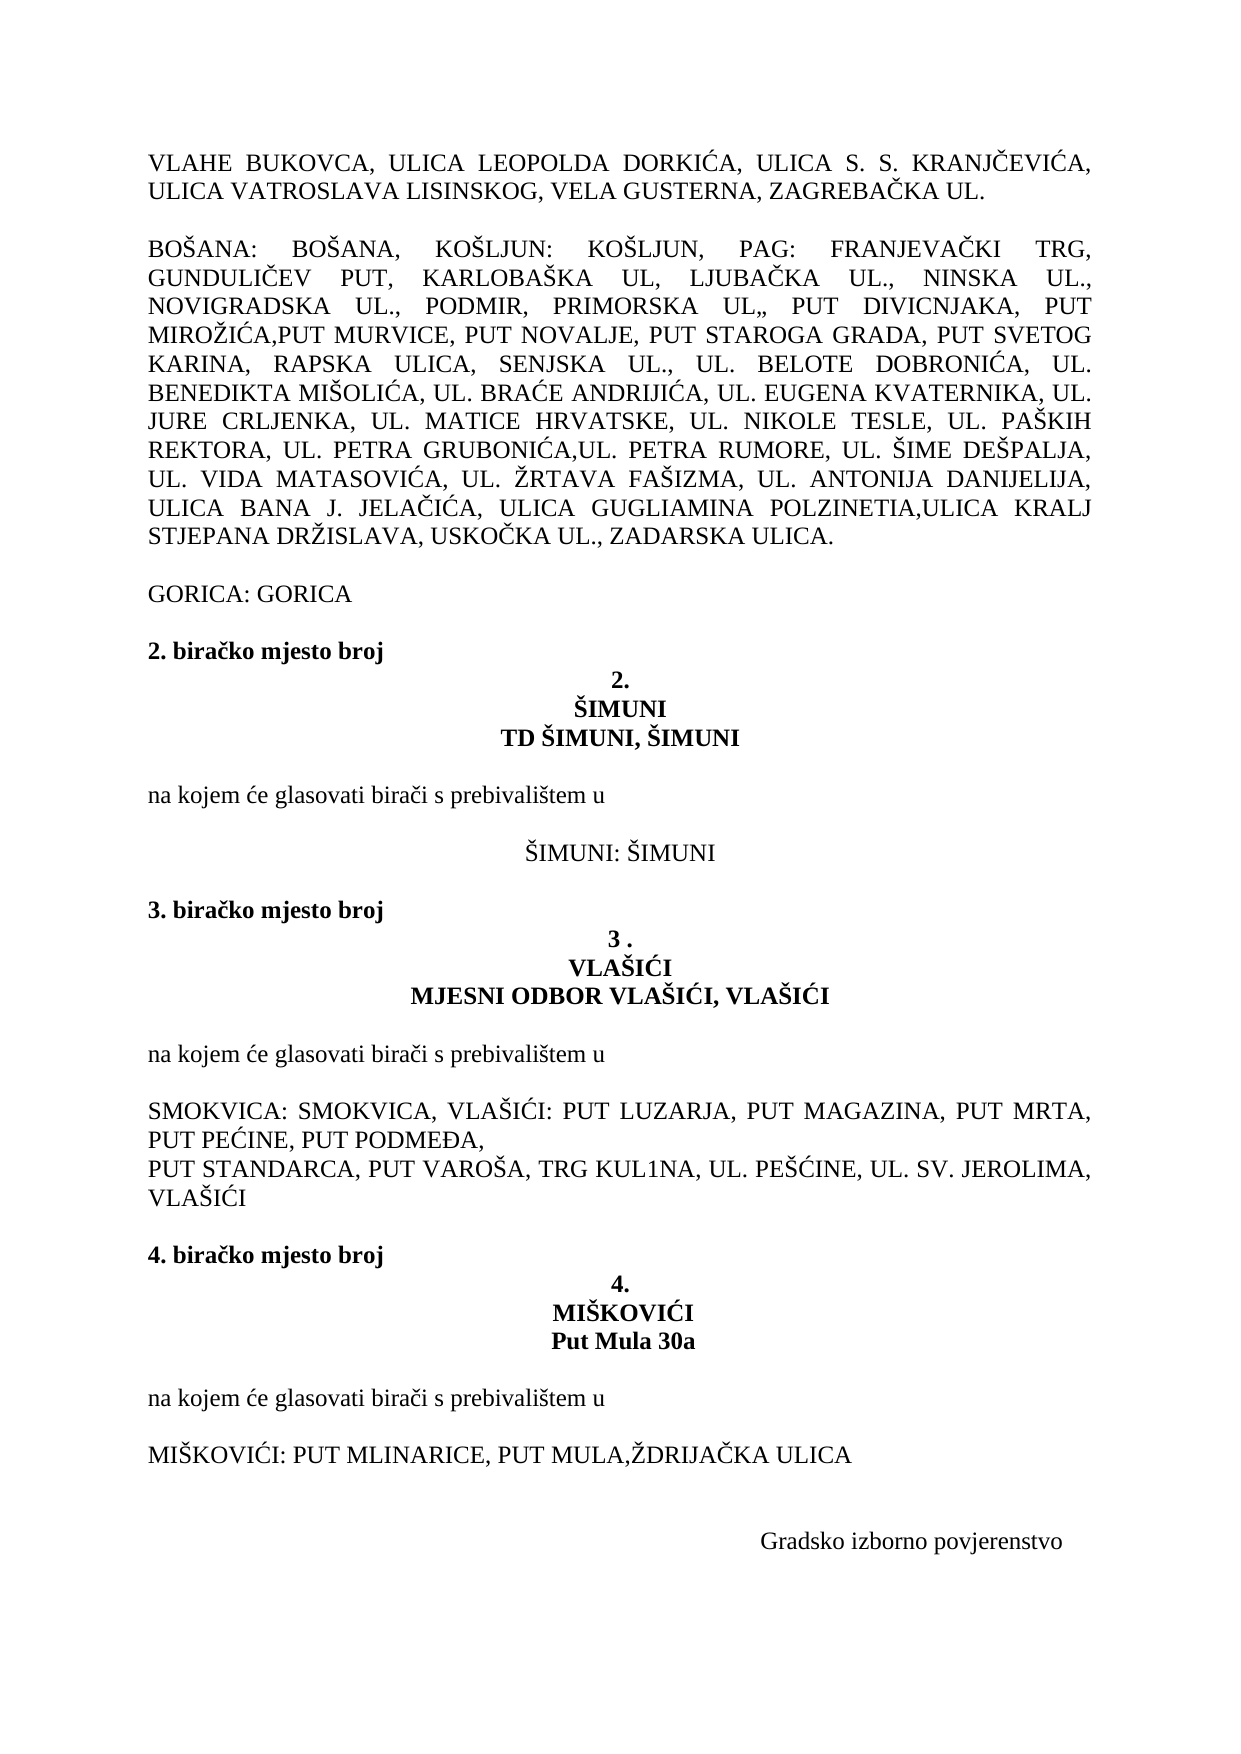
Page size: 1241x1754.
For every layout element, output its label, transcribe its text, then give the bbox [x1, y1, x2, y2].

text ŠIMUNI: ŠIMUNI [148, 838, 1093, 866]
text 3 . [148, 924, 1093, 953]
text BOŠANA: BOŠANA, KOŠLJUN: KOŠLJUN, PAG: FRANJEVAČKI TRG, GUNDULIČEV PUT, KARLOBAŠKA UL, LJUBAČKA UL., NINSKA UL., NOVIGRADSKA UL., PODMIR, PRIMORSKA UL„ PUT DIVICNJAKA, PUT MIROŽIĆA,PUT MURVICE, PUT NOVALJE, PUT STAROGA GRADA, PUT SVETOG KARINA, RAPSKA ULICA, SENJSKA UL., UL. BELOTE DOBRONIĆA, UL. BENEDIKTA MIŠOLIĆA, UL. BRAĆE ANDRIJIĆA, UL. EUGENA KVATERNIKA, UL. JURE CRLJENKA, UL. MATICE HRVATSKE, UL. NIKOLE TESLE, UL. PAŠKIH REKTORA, UL. PETRA GRUBONIĆA,UL. PETRA RUMORE, UL. ŠIME DEŠPALJA, UL. VIDA MATASOVIĆA, UL. ŽRTAVA FAŠIZMA, UL. ANTONIJA DANIJELIJA, ULICA BANA J. JELAČIĆA, ULICA GUGLIAMINA POLZINETIA,ULICA KRALJ STJEPANA DRŽISLAVA, USKOČKA UL., ZADARSKA ULICA. [148, 234, 1093, 550]
text MJESNI ODBOR VLAŠIĆI, VLAŠIĆI [148, 981, 1093, 1010]
text Gradsko izborno povjerenstvo [148, 1526, 1093, 1555]
text na kojem će glasovati birači s prebivalištem u [148, 1039, 1093, 1068]
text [148, 148, 1093, 205]
text 4. biračko mjesto broj [148, 1240, 1093, 1269]
text MIŠKOVIĆI: PUT MLINARICE, PUT MULA,ŽDRIJAČKA ULICA [148, 1441, 1093, 1469]
text na kojem će glasovati birači s prebivalištem u [148, 780, 1093, 809]
text SMOKVICA: SMOKVICA, VLAŠIĆI: PUT LUZARJA, PUT MAGAZINA, PUT MRTA, PUT PEĆINE, PUT PODMEĐA, [148, 1096, 1093, 1154]
text VLAŠIĆI [148, 953, 1093, 981]
text 2. [148, 665, 1093, 694]
text 3. biračko mjesto broj [148, 895, 1093, 924]
text ŠIMUNI [148, 694, 1093, 723]
text MIŠKOVIĆI [148, 1298, 1093, 1326]
text GORICA: GORICA [148, 579, 1093, 608]
text na kojem će glasovati birači s prebivalištem u [148, 1383, 1093, 1412]
text PUT STANDARCA, PUT VAROŠA, TRG KUL1NA, UL. PEŠĆINE, UL. SV. JEROLIMA, VLAŠIĆI [148, 1154, 1093, 1211]
text 4. [148, 1269, 1093, 1298]
text 2. biračko mjesto broj [148, 636, 1093, 665]
text TD ŠIMUNI, ŠIMUNI [148, 723, 1093, 751]
text Put Mula 30a [148, 1326, 1093, 1355]
